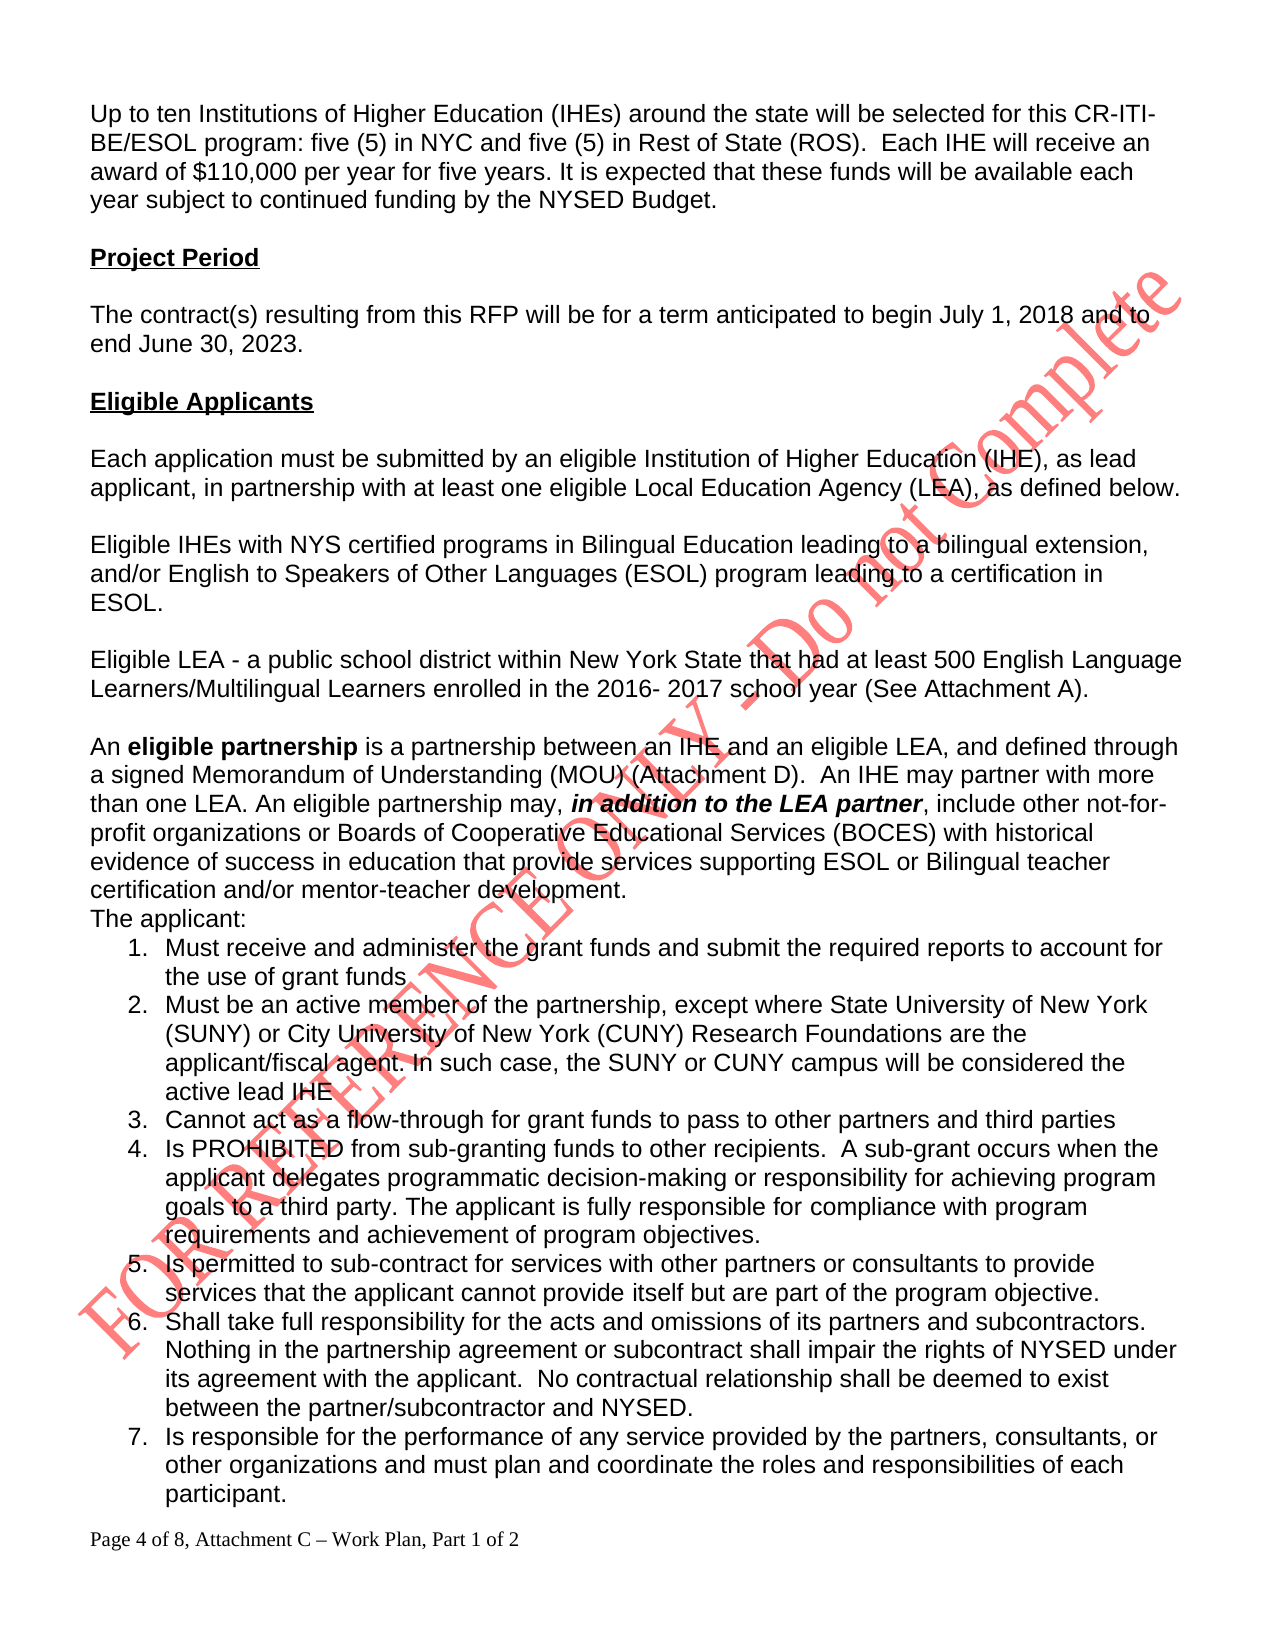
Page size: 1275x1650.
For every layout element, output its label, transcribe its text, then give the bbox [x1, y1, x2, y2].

text Each application must be submitted by an eligible Institution of Higher Education (IHE), as lead applicant, in partnership with at least one eligible Local Education Agency (LEA), as defined below. [90, 444, 1185, 502]
list Is permitted to sub-contract for services with other partners or consultants to provide services that the applicant cannot provide itself but are part of the program objective. [127, 1249, 1185, 1307]
text Eligible IHEs with NYS certified programs in Bilingual Education leading to a bilingual extension, and/or English to Speakers of Other Languages (ESOL) program leading to a certification in ESOL. [90, 530, 1185, 617]
text An eligible partnership is a partnership between an IHE and an eligible LEA, and defined through a signed Memorandum of Understanding (MOU) (Attachment D). An IHE may partner with more than one LEA. An eligible partnership may, in addition to the LEA partner, include other not-for-profit organizations or Boards of Cooperative Educational Services (BOCES) with historical evidence of success in education that provide services supporting ESOL or Bilingual teacher certification and/or mentor-teacher development. [90, 732, 1185, 904]
list Is responsible for the performance of any service provided by the partners, consultants, or other organizations and must plan and coordinate the roles and responsibilities of each participant. [127, 1422, 1185, 1508]
text Project Period [90, 243, 1185, 272]
list Cannot act as a flow-through for grant funds to pass to other partners and third parties [127, 1105, 1185, 1134]
text The contract(s) resulting from this RFP will be for a term anticipated to begin July 1, 2018 and to end June 30, 2023. [90, 300, 1185, 358]
text Up to ten Institutions of Higher Education (IHEs) around the state will be selected for this CR-ITI-BE/ESOL program: five (5) in NYC and five (5) in Rest of State (ROS). Each IHE will receive an award of $110,000 per year for five years. It is expected that these funds will be available each year subject to continued funding by the NYSED Budget. [90, 99, 1185, 214]
list Is PROHIBITED from sub-granting funds to other recipients. A sub-grant occurs when the applicant delegates programmatic decision-making or responsibility for achieving program goals to a third party. The applicant is fully responsible for compliance with program requirements and achievement of program objectives. [127, 1134, 1185, 1249]
list Must be an active member of the partnership, except where State University of New York (SUNY) or City University of New York (CUNY) Research Foundations are the applicant/fiscal agent. In such case, the SUNY or CUNY campus will be considered the active lead IHE [127, 990, 1185, 1105]
list Must receive and administer the grant funds and submit the required reports to account for the use of grant funds [127, 933, 1185, 990]
text The applicant: [90, 904, 1185, 933]
list Shall take full responsibility for the acts and omissions of its partners and subcontractors. Nothing in the partnership agreement or subcontract shall impair the rights of NYSED under its agreement with the applicant. No contractual relationship shall be deemed to exist between the partner/subcontractor and NYSED. [127, 1307, 1185, 1422]
text Eligible Applicants [90, 387, 1185, 415]
text Eligible LEA - a public school district within New York State that had at least 500 English Language Learners/Multilingual Learners enrolled in the 2016- 2017 school year (See Attachment A). [90, 645, 1185, 703]
